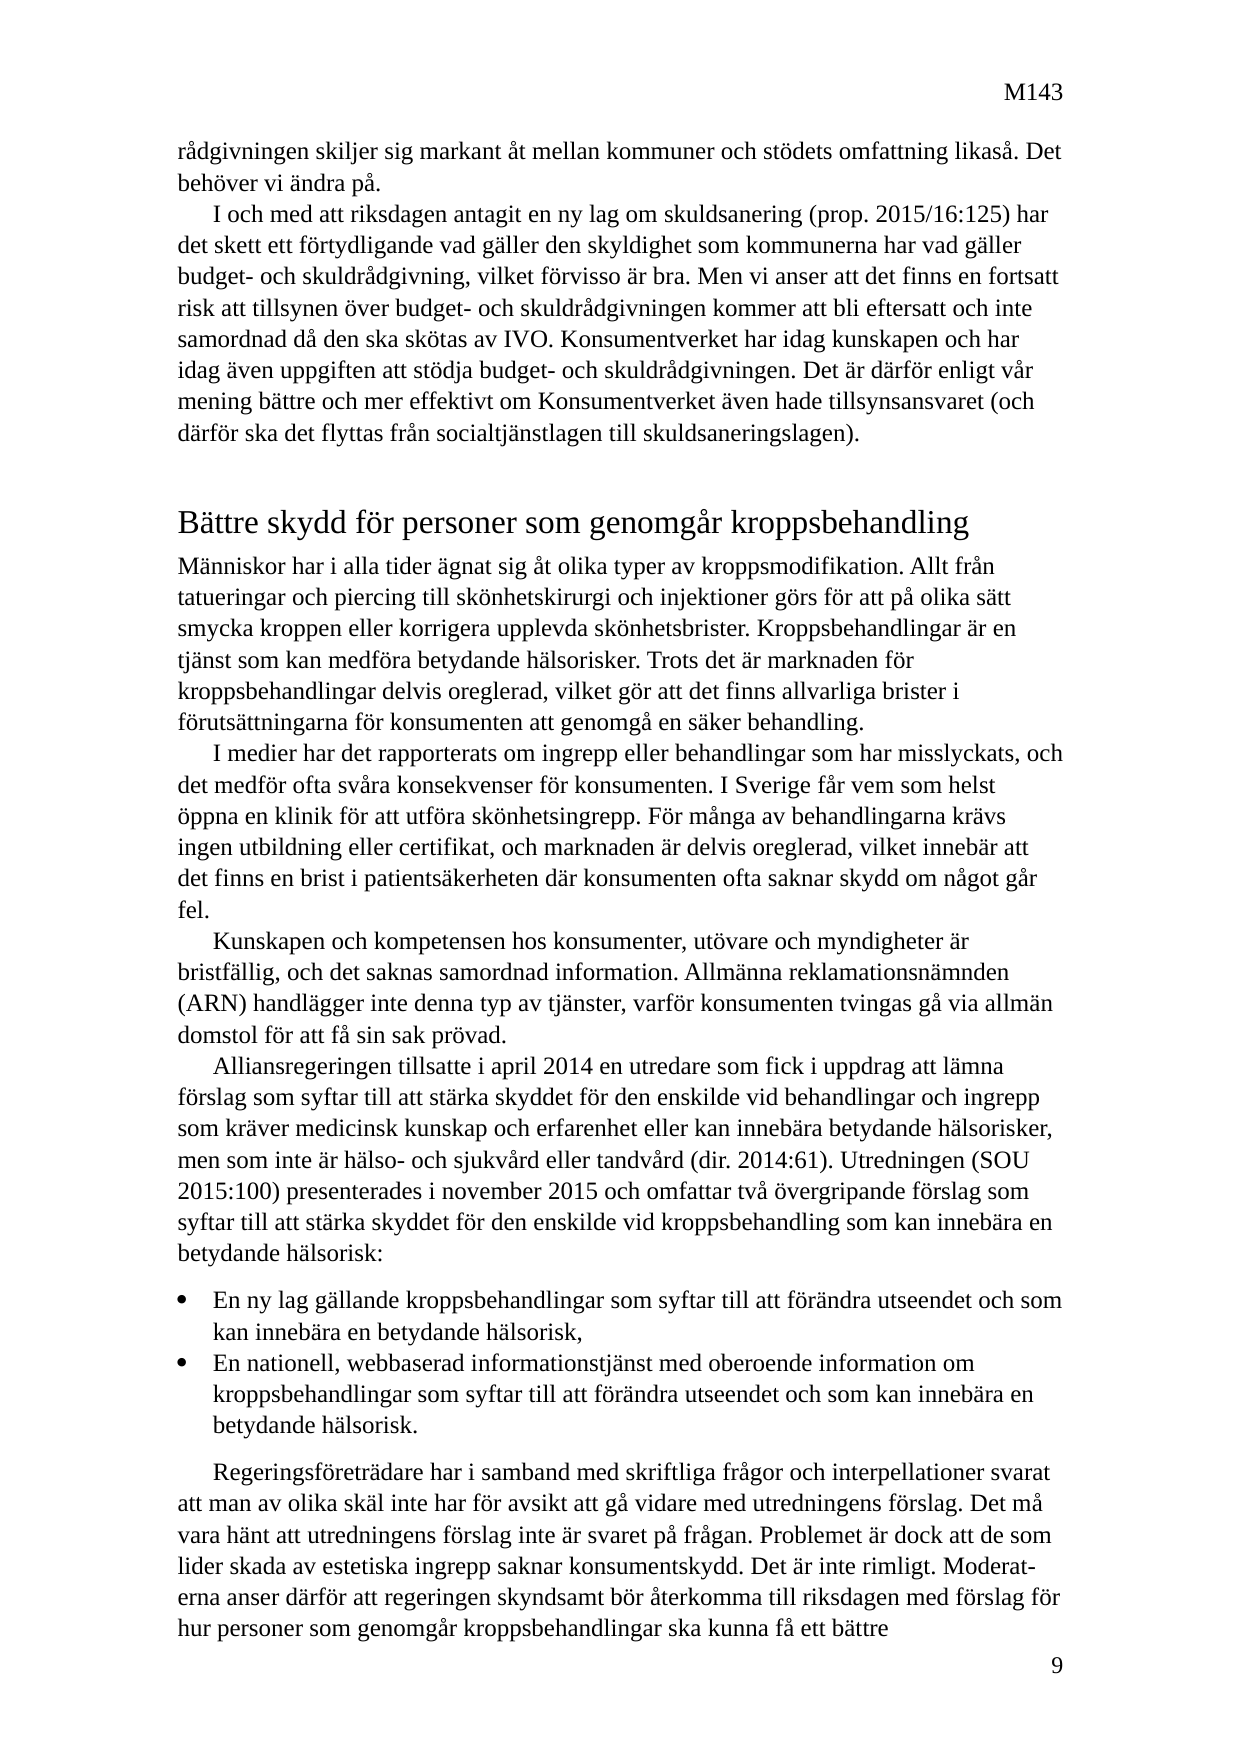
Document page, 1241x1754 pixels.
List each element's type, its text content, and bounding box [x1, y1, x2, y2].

text Kunskapen och kompetensen hos konsumenter, utövare och myndigheter är bristfällig, och det saknas samordnad information. Allmänna reklamationsnämnden (ARN) handlägger inte denna typ av tjänster, varför konsumenten tvingas gå via allmän domstol för att få sin sak prövad. [177, 923, 1063, 1048]
text I medier har det rapporterats om ingrepp eller behandlingar som har misslyckats, och det medför ofta svåra konsekvenser för konsumenten. I Sverige får vem som helst öppna en klinik för att utföra skönhetsingrepp. För många av behandlingarna krävs ingen utbildning eller certifikat, och marknaden är delvis oreglerad, vilket innebär att det finns en brist i patientsäkerheten där konsumenten ofta saknar skydd om något går fel. [177, 736, 1063, 923]
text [177, 134, 1063, 196]
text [177, 1455, 1063, 1642]
list En ny lag gällande kroppsbehandlingar som syftar till att förändra utseendet och som kan innebära en betydande hälsorisk, [177, 1283, 1063, 1345]
text Människor har i alla tider ägnat sig åt olika typer av kroppsmodifikation. Allt från tatueringar och piercing till skönhetskirurgi och injektioner görs för att på olika sätt smycka kroppen eller korrigera upplevda skönhetsbrister. Kroppsbehandlingar är en tjänst som kan medföra betydande hälsorisker. Trots det är marknaden för kroppsbehandlingar delvis oreglerad, vilket gör att det finns allvarliga brister i förutsättningarna för konsumenten att genomgå en säker behandling. [177, 548, 1063, 736]
text Alliansregeringen tillsatte i april 2014 en utredare som fick i uppdrag att lämna förslag som syftar till att stärka skyddet för den enskilde vid behandlingar och ingrepp som kräver medicinsk kunskap och erfarenhet eller kan innebära betydande hälsorisker, men som inte är hälso- och sjukvård eller tandvård (dir. 2014:61). Utredningen (SOU 2015:100) presenterades i november 2015 och omfattar två övergripande förslag som syftar till att stärka skyddet för den enskilde vid kroppsbehandling som kan innebära en betydande hälsorisk: [177, 1048, 1063, 1267]
text I och med att riksdagen antagit en ny lag om skuldsanering (prop. 2015/16:125) har det skett ett förtydligande vad gäller den skyldighet som kommunerna har vad gäller budget- och skuldrådgivning, vilket förvisso är bra. Men vi anser att det finns en fortsatt risk att tillsynen över budget- och skuldrådgivningen kommer att bli eftersatt och inte samordnad då den ska skötas av IVO. Konsumentverket har idag kunskapen och har idag även uppgiften att stödja budget- och skuldrådgivningen. Det är därför enligt vår mening bättre och mer effektivt om Konsumentverket även hade tillsynsansvaret (och därför ska det flyttas från socialtjänstlagen till skuldsaneringslagen). [177, 196, 1063, 446]
subtitle Bättre skydd för personer som genomgår kroppsbehandling [177, 509, 1063, 540]
list En nationell, webbaserad informationstjänst med oberoende information om kroppsbehandlingar som syftar till att förändra utseendet och som kan innebära en betydande hälsorisk. [177, 1345, 1063, 1439]
